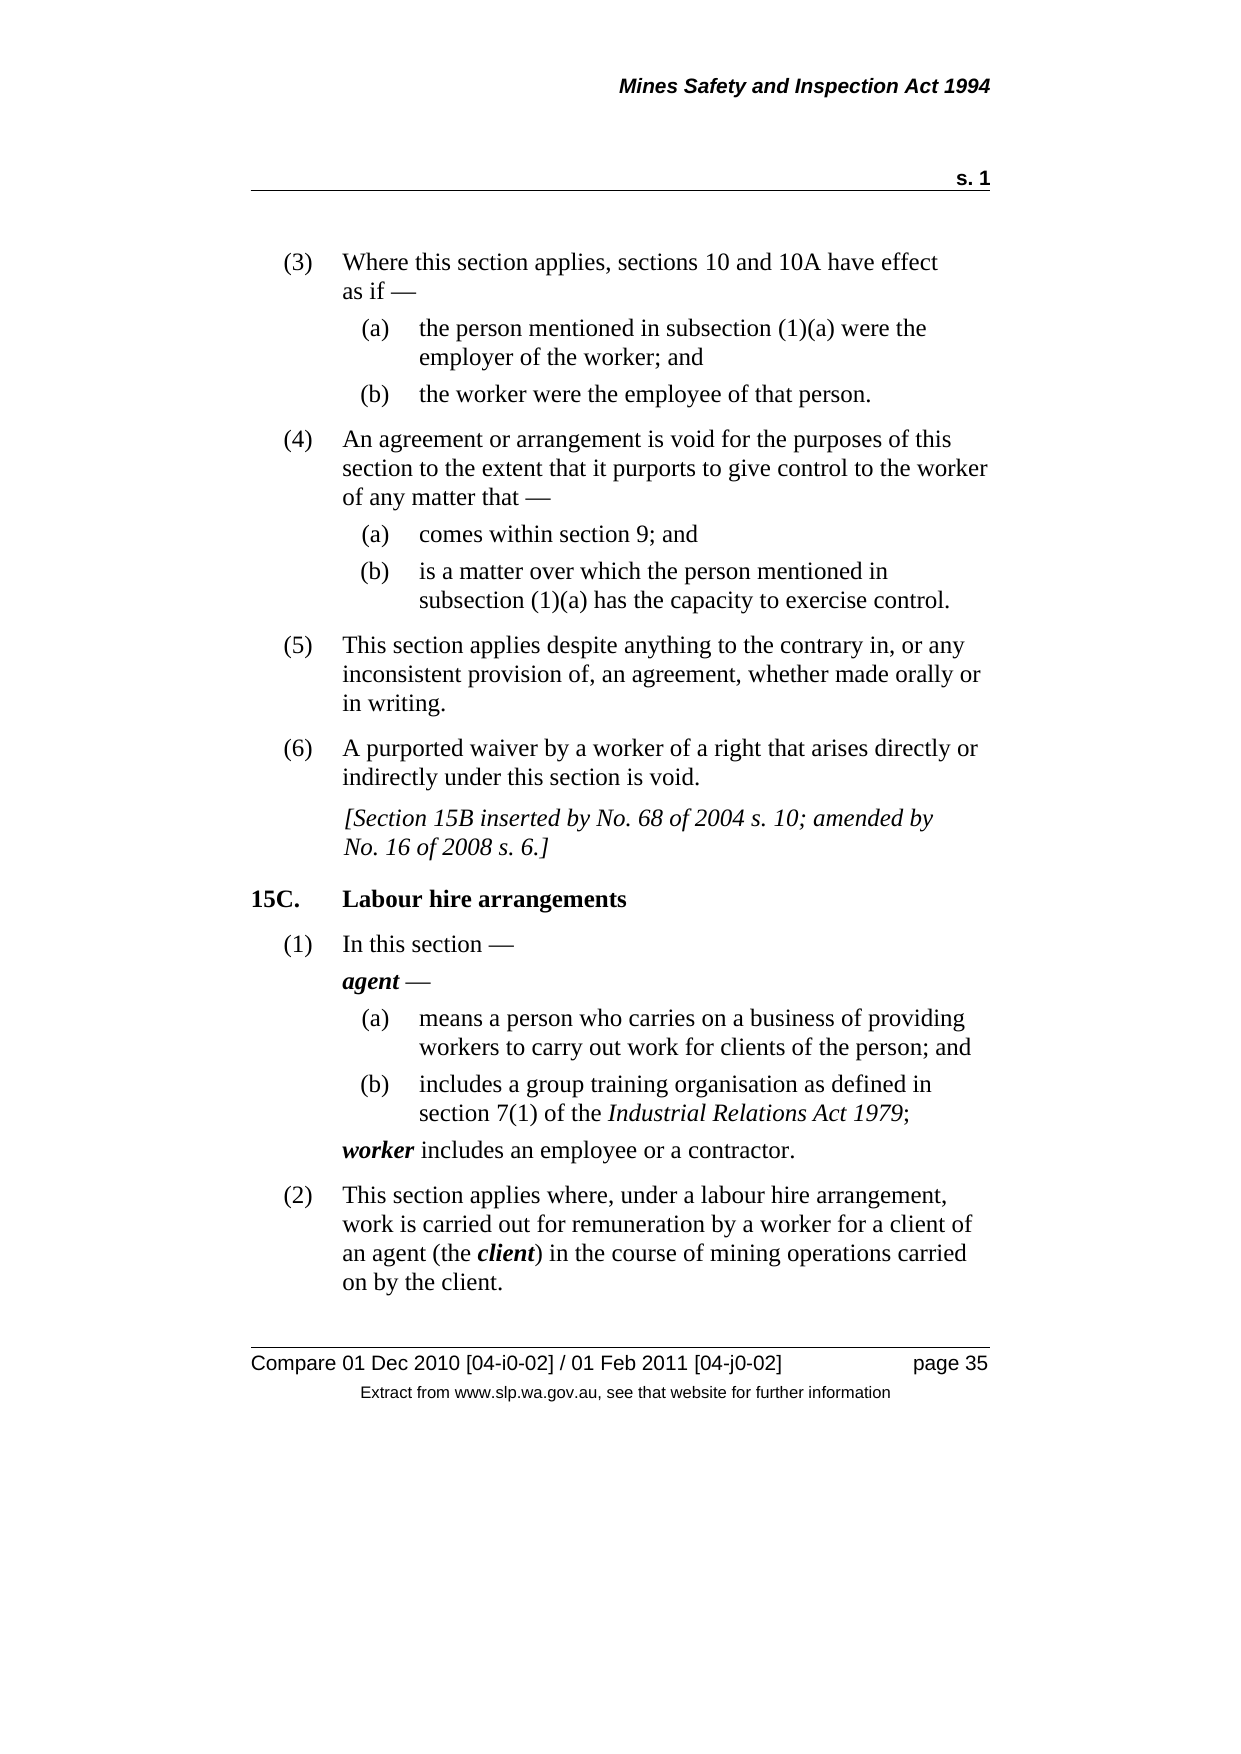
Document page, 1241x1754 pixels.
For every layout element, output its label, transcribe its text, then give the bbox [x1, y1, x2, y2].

text (b) is a matter over which the person mentioned in subsection (1)(a) has the capacity to exercise control. [251, 556, 990, 614]
text agent — [251, 966, 990, 995]
subtitle 15C. Labour hire arrangements [251, 884, 990, 912]
text (2) This section applies where, under a labour hire arrangement, work is carried out for remuneration by a worker for a client of an agent (the client) in the course of mining operations carried on by the client. [251, 1180, 990, 1295]
text (a) the person mentioned in subsection (1)(a) were the employer of the worker; and [251, 313, 990, 371]
text (b) includes a group training organisation as defined in section 7(1) of the Industrial Relations Act 1979; [251, 1069, 990, 1127]
text (3) Where this section applies, sections 10 and 10A have effect as if — [251, 247, 990, 305]
text (1) In this section — [251, 929, 990, 958]
text (4) An agreement or arrangement is void for the purposes of this section to the extent that it purports to give control to the worker of any matter that — [251, 424, 990, 511]
text (6) A purported waiver by a worker of a right that arises directly or indirectly under this section is void. [251, 733, 990, 791]
text (a) comes within section 9; and [251, 519, 990, 548]
text worker includes an employee or a contractor. [251, 1135, 990, 1164]
text (b) the worker were the employee of that person. [251, 379, 990, 408]
text [Section 15B inserted by No. 68 of 2004 s. 10; amended by No. 16 of 2008 s. 6.] [251, 803, 990, 861]
text (5) This section applies despite anything to the contrary in, or any inconsistent provision of, an agreement, whether made orally or in writing. [251, 630, 990, 717]
text (a) means a person who carries on a business of providing workers to carry out work for clients of the person; and [251, 1003, 990, 1061]
